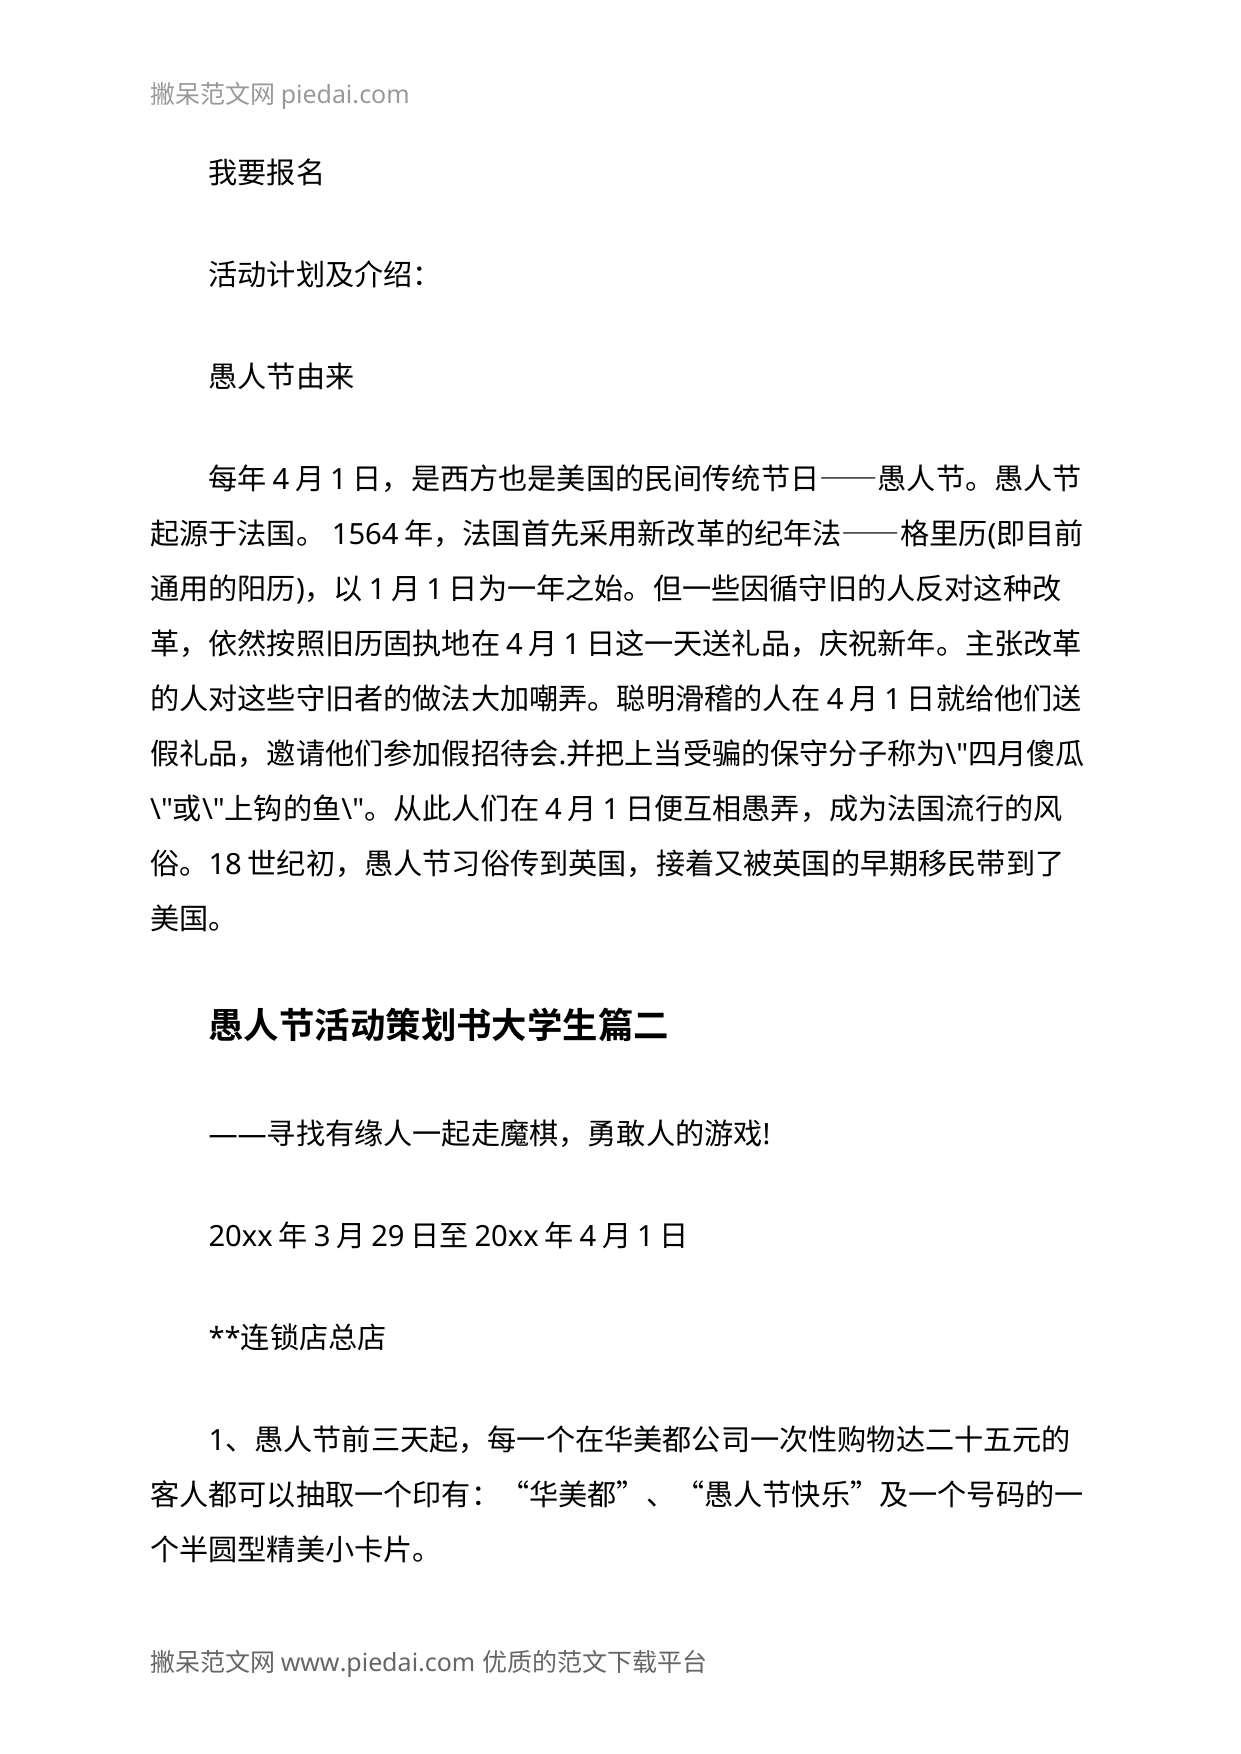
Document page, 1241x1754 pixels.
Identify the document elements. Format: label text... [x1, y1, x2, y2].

text 活动计划及介绍： [150, 252, 1090, 294]
text 我要报名 [150, 150, 1090, 192]
text ——寻找有缘人一起走魔棋，勇敢人的游戏! [150, 1111, 1090, 1153]
text 愚人节由来 [150, 353, 1090, 396]
text **连锁店总店 [150, 1314, 1090, 1357]
text 每年4月1日，是西方也是美国的民间传统节日——愚人节。愚人节起源于法国。 1564年，法国首先采用新改革的纪年法——格里历(即目前通用的阳历)，以1月1日为一年之始。但一些因循守旧的人反对这种改革，依然按照旧历固执地在4月1日这一天送礼品，庆祝新年。主张改革的人对这些守旧者的做法大加嘲弄。聪明滑稽的人在4月1日就给他们送假礼品，邀请他们参加假招待会.并把上当受骗的保守分子称为\"四月傻瓜\"或\"上钩的鱼\"。从此人们在4月1日便互相愚弄，成为法国流行的风俗。18世纪初，愚人节习俗传到英国，接着又被英国的早期移民带到了美国。 [150, 455, 1090, 938]
text 1、愚人节前三天起，每一个在华美都公司一次性购物达二十五元的客人都可以抽取一个印有：“华美都”、“愚人节快乐”及一个号码的一个半圆型精美小卡片。 [150, 1416, 1090, 1569]
text 20xx年3月29日至20xx年4月1日 [150, 1212, 1090, 1255]
text 愚人节活动策划书大学生篇二 [150, 997, 1090, 1048]
